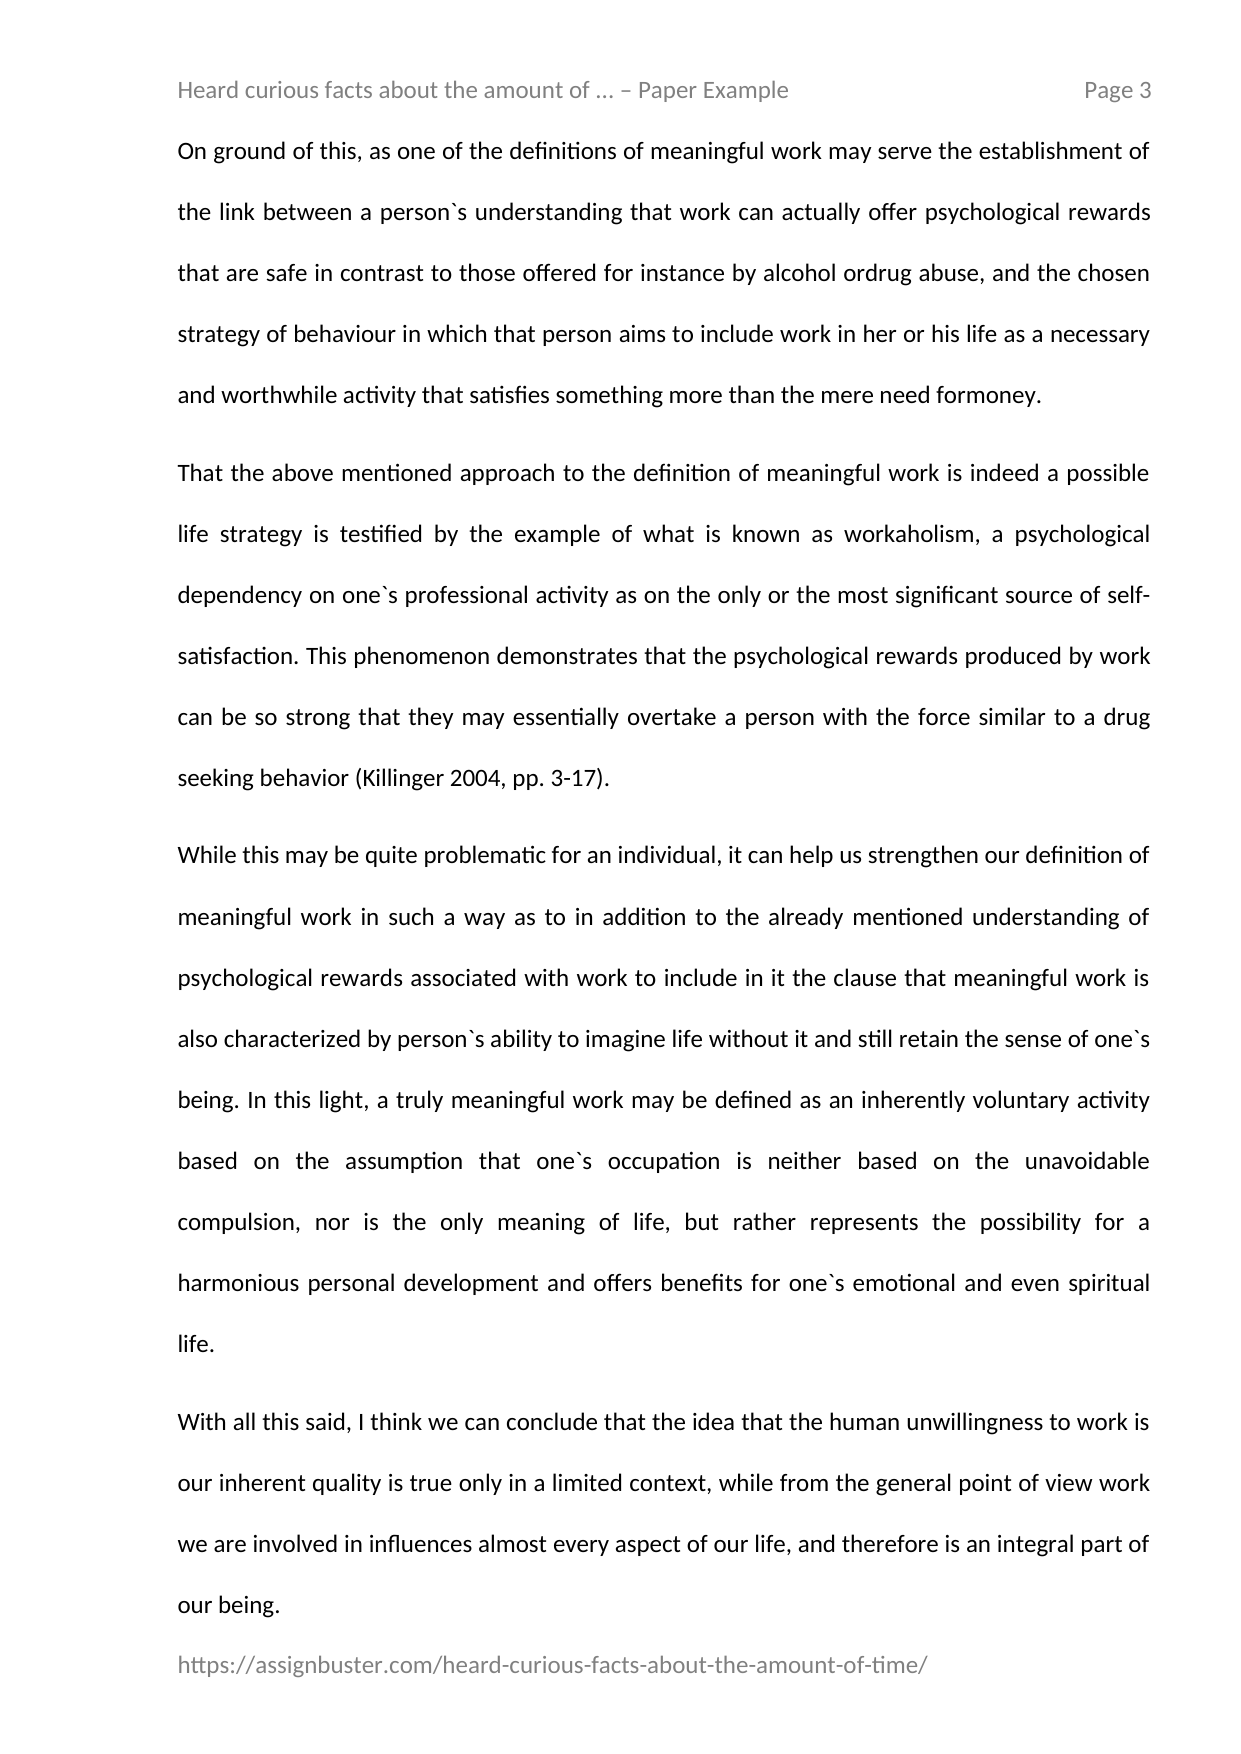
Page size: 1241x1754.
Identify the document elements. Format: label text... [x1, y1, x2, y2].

text On ground of this, as one of the definitions of meaningful work may serve the establishment of the link between a person`s understanding that work can actually offer psychological rewards that are safe in contrast to those offered for instance by alcohol ordrug abuse, and the chosen strategy of behaviour in which that person aims to include work in her or his life as a necessary and worthwhile activity that satisfies something more than the mere need formoney. [177, 135, 1152, 409]
text With all this said, I think we can conclude that the idea that the human unwillingness to work is our inherent quality is true only in a limited context, while from the general point of view work we are involved in influences almost every aspect of our life, and therefore is an integral part of our being. [177, 1406, 1152, 1619]
text That the above mentioned approach to the definition of meaningful work is indeed a possible life strategy is testified by the example of what is known as workaholism, a psychological dependency on one`s professional activity as on the only or the most significant source of self-satisfaction. This phenomenon demonstrates that the psychological rewards produced by work can be so strong that they may essentially overtake a person with the force similar to a drug seeking behavior (Killinger 2004, pp. 3-17). [177, 457, 1152, 792]
text While this may be quite problematic for an individual, it can help us strengthen our definition of meaningful work in such a way as to in addition to the already mentioned understanding of psychological rewards associated with work to include in it the clause that meaningful work is also characterized by person`s ability to imagine life without it and still retain the sense of one`s being. In this light, a truly meaningful work may be defined as an inherently voluntary activity based on the assumption that one`s occupation is neither based on the unavoidable compulsion, nor is the only meaning of life, but rather represents the possibility for a harmonious personal development and offers benefits for one`s emotional and even spiritual life. [177, 839, 1152, 1358]
